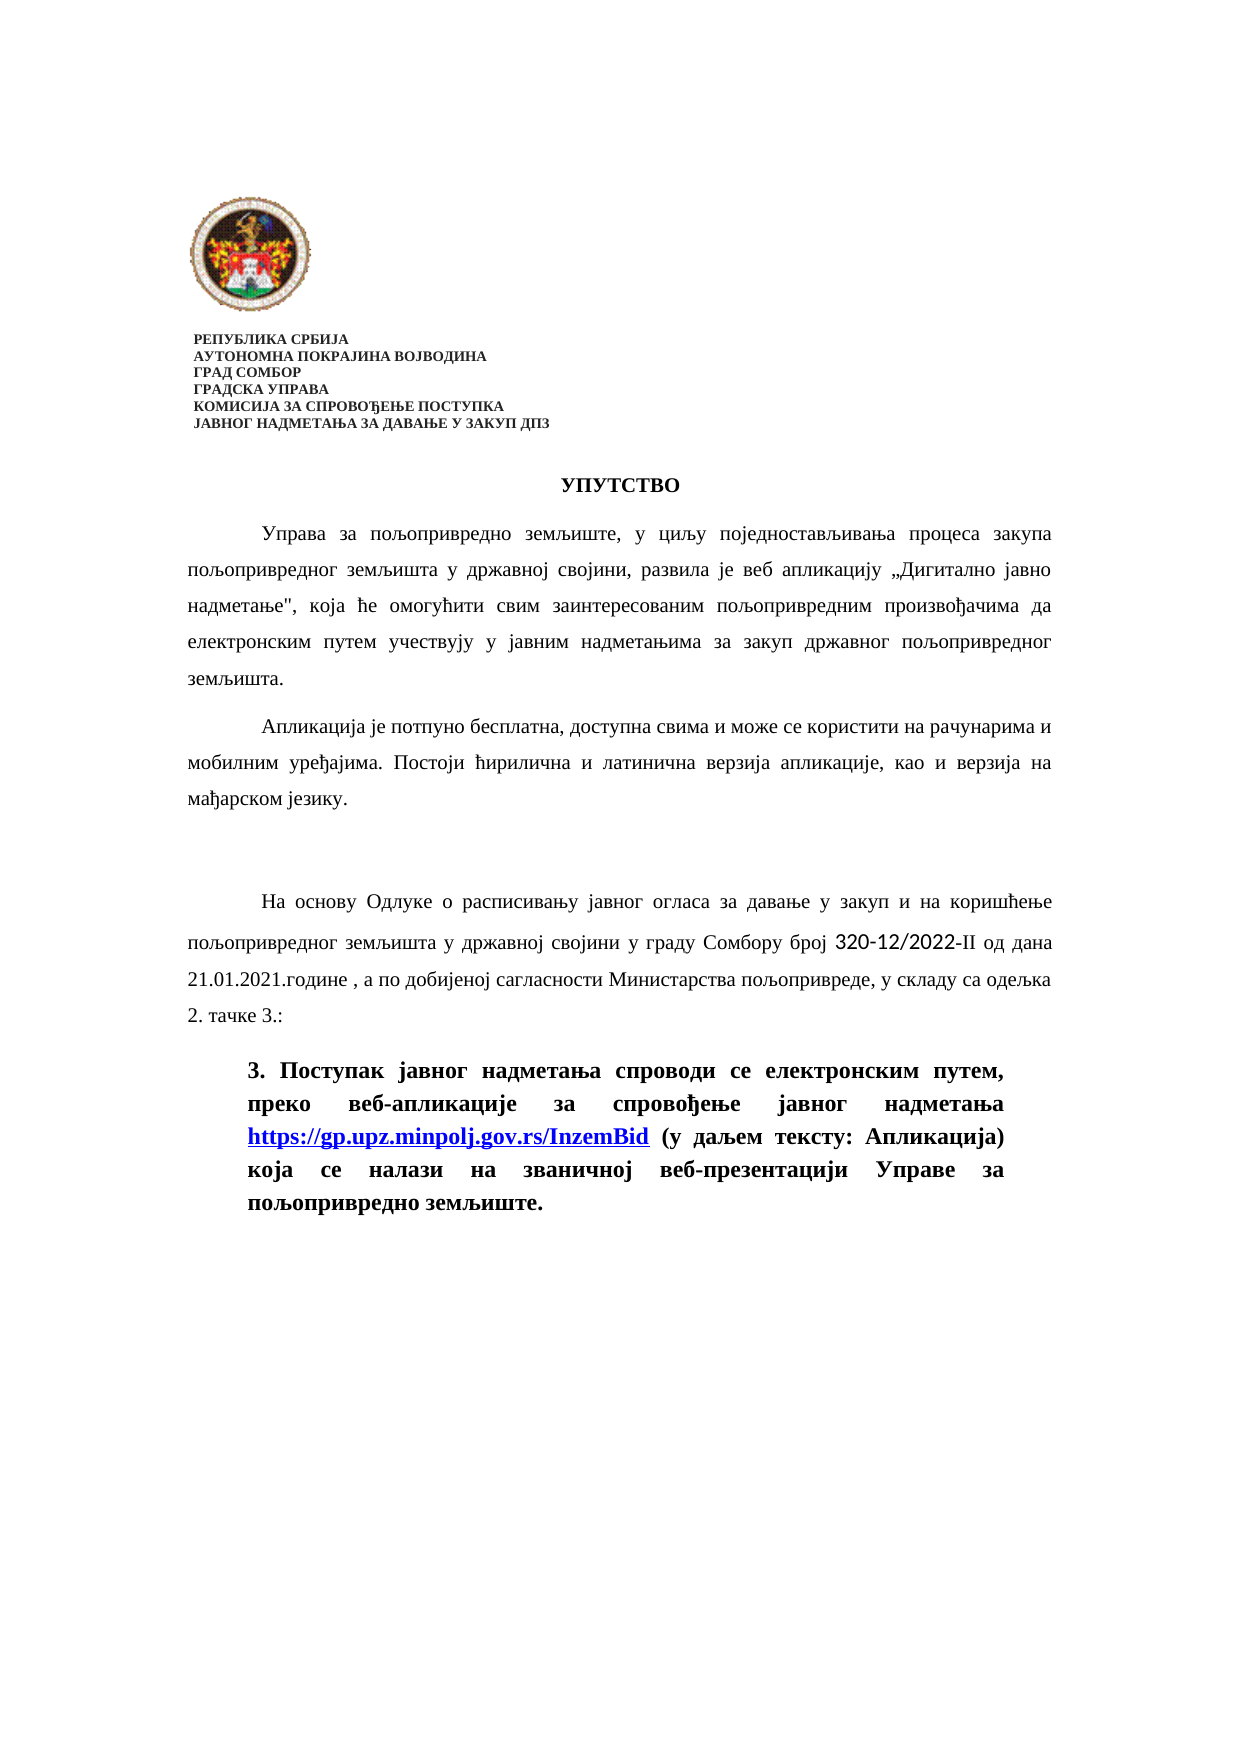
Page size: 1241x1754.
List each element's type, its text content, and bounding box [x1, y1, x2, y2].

text На основу Одлуке о расписивању јавног огласа за давање у закуп и на коришћење пољопривредног земљишта у државној својини у граду Сомбору број 320-12/2022-II од дана 21.01.2021.године , а по добијеној сагласности Министарства пољопривреде, у складу са одељка 2. тачке 3.: [187, 889, 1053, 1027]
text Управа за пољопривредно земљиште, у циљу поједностављивања процеса закупа пољопривредног земљишта у државној својини, развила је веб апликацију „Дигитално јавно надметање", која ће омогућити свим заинтересованим пољопривредним произвођачима да електронским путем учествују у јавним надметањима за закуп државног пољопривредног земљишта. [187, 521, 1053, 689]
text 3. Поступак јавног надметања спроводи се електронским путем, преко веб-апликације за спровођење јавног надметања https://gp.upz.minpolj.gov.rs/InzemBid (у даљем тексту: Апликација) која се налази на званичној веб-презентацији Управе за пољопривредно земљиште. [247, 1052, 1005, 1217]
text Апликација је потпуно бесплатна, доступна свима и може се користити на рачунарима и мобилним уређајима. Постоји ћирилична и латинична верзија апликације, као и верзија на мађарском језику. [187, 714, 1053, 810]
picture [187, 195, 313, 315]
text УПУТСТВО [187, 473, 1053, 497]
